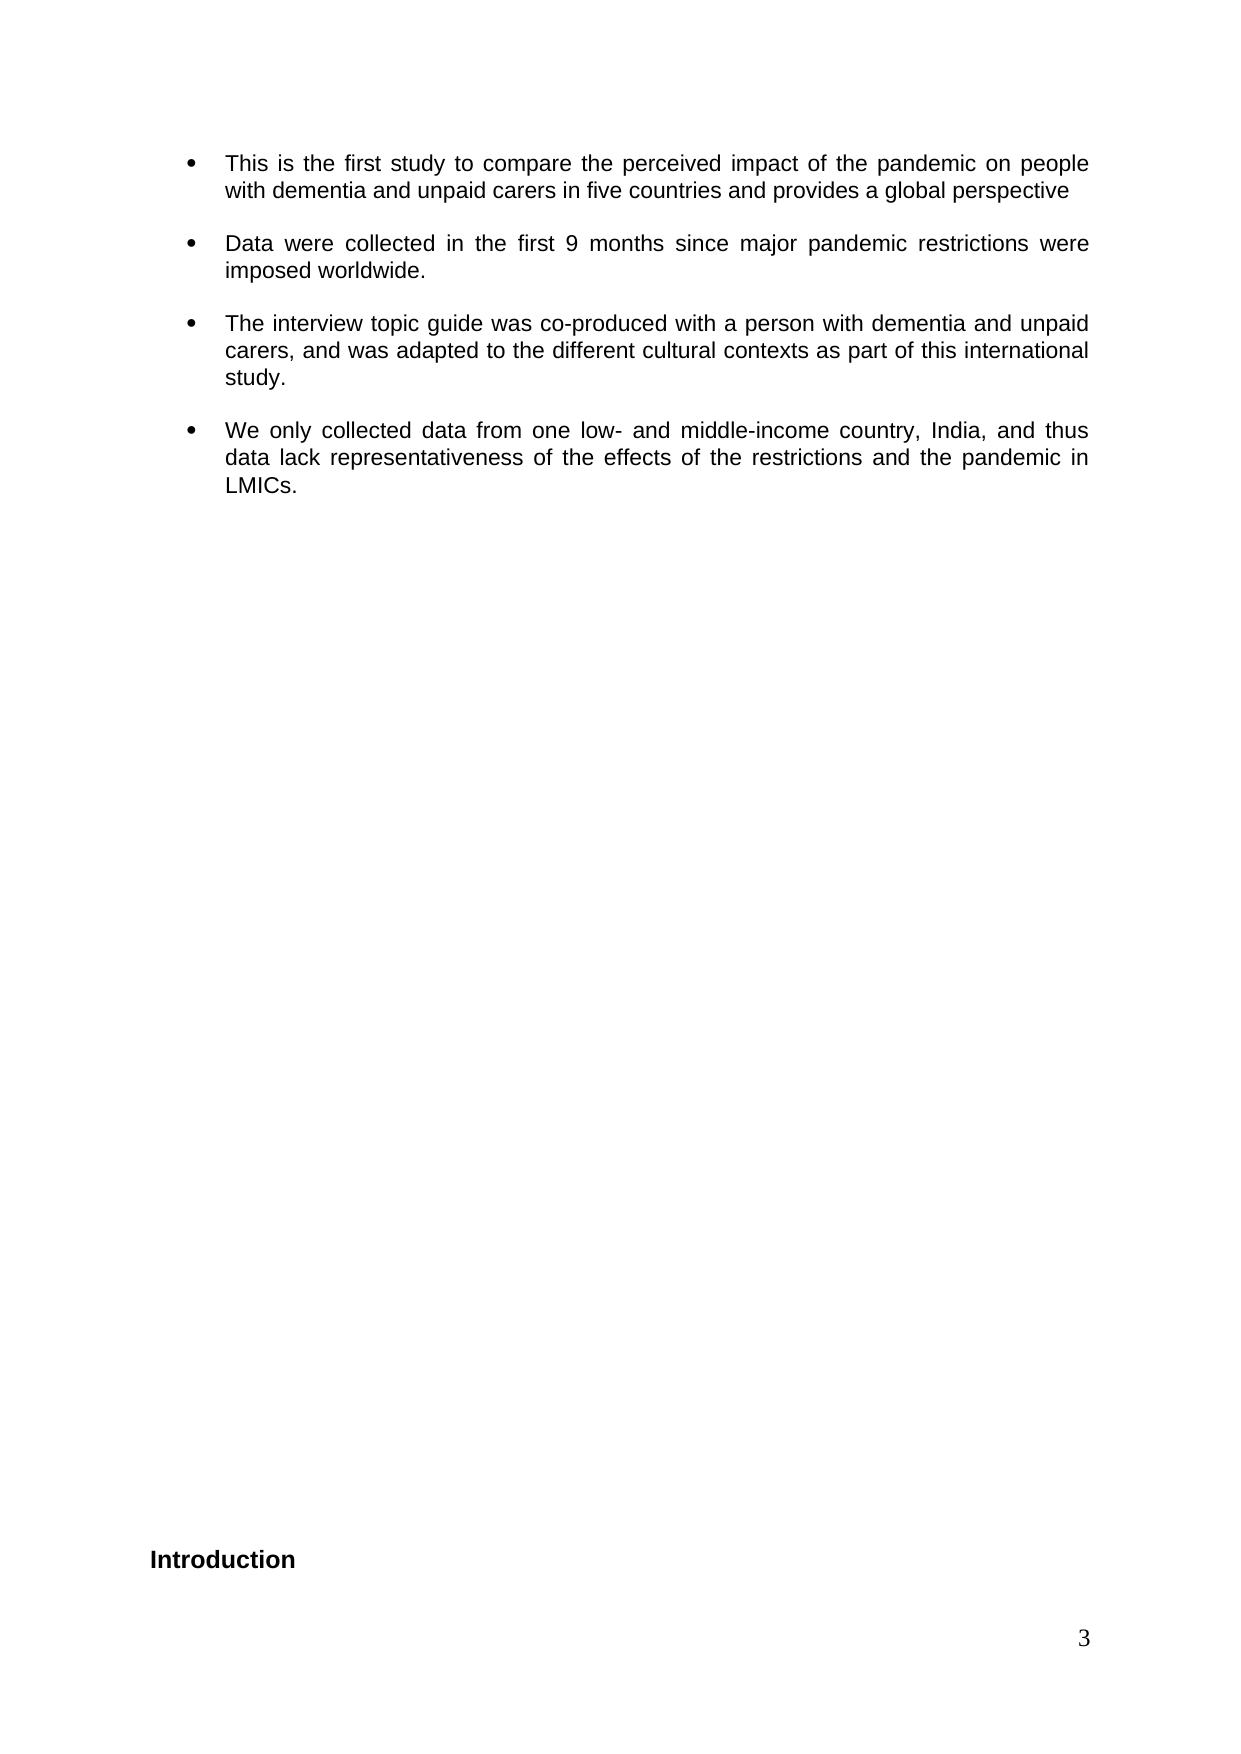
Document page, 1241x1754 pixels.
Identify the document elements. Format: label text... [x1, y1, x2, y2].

list We only collected data from one low- and middle-income country, India, and thus data lack representativeness of the effects of the restrictions and the pandemic in LMICs. [187, 417, 1090, 498]
list Data were collected in the first 9 months since major pandemic restrictions were imposed worldwide. [187, 230, 1090, 283]
list This is the first study to compare the perceived impact of the pandemic on people with dementia and unpaid carers in five countries and provides a global perspective [187, 150, 1090, 204]
text Introduction [150, 1545, 1090, 1574]
list The interview topic guide was co-produced with a person with dementia and unpaid carers, and was adapted to the different cultural contexts as part of this international study. [187, 309, 1090, 391]
